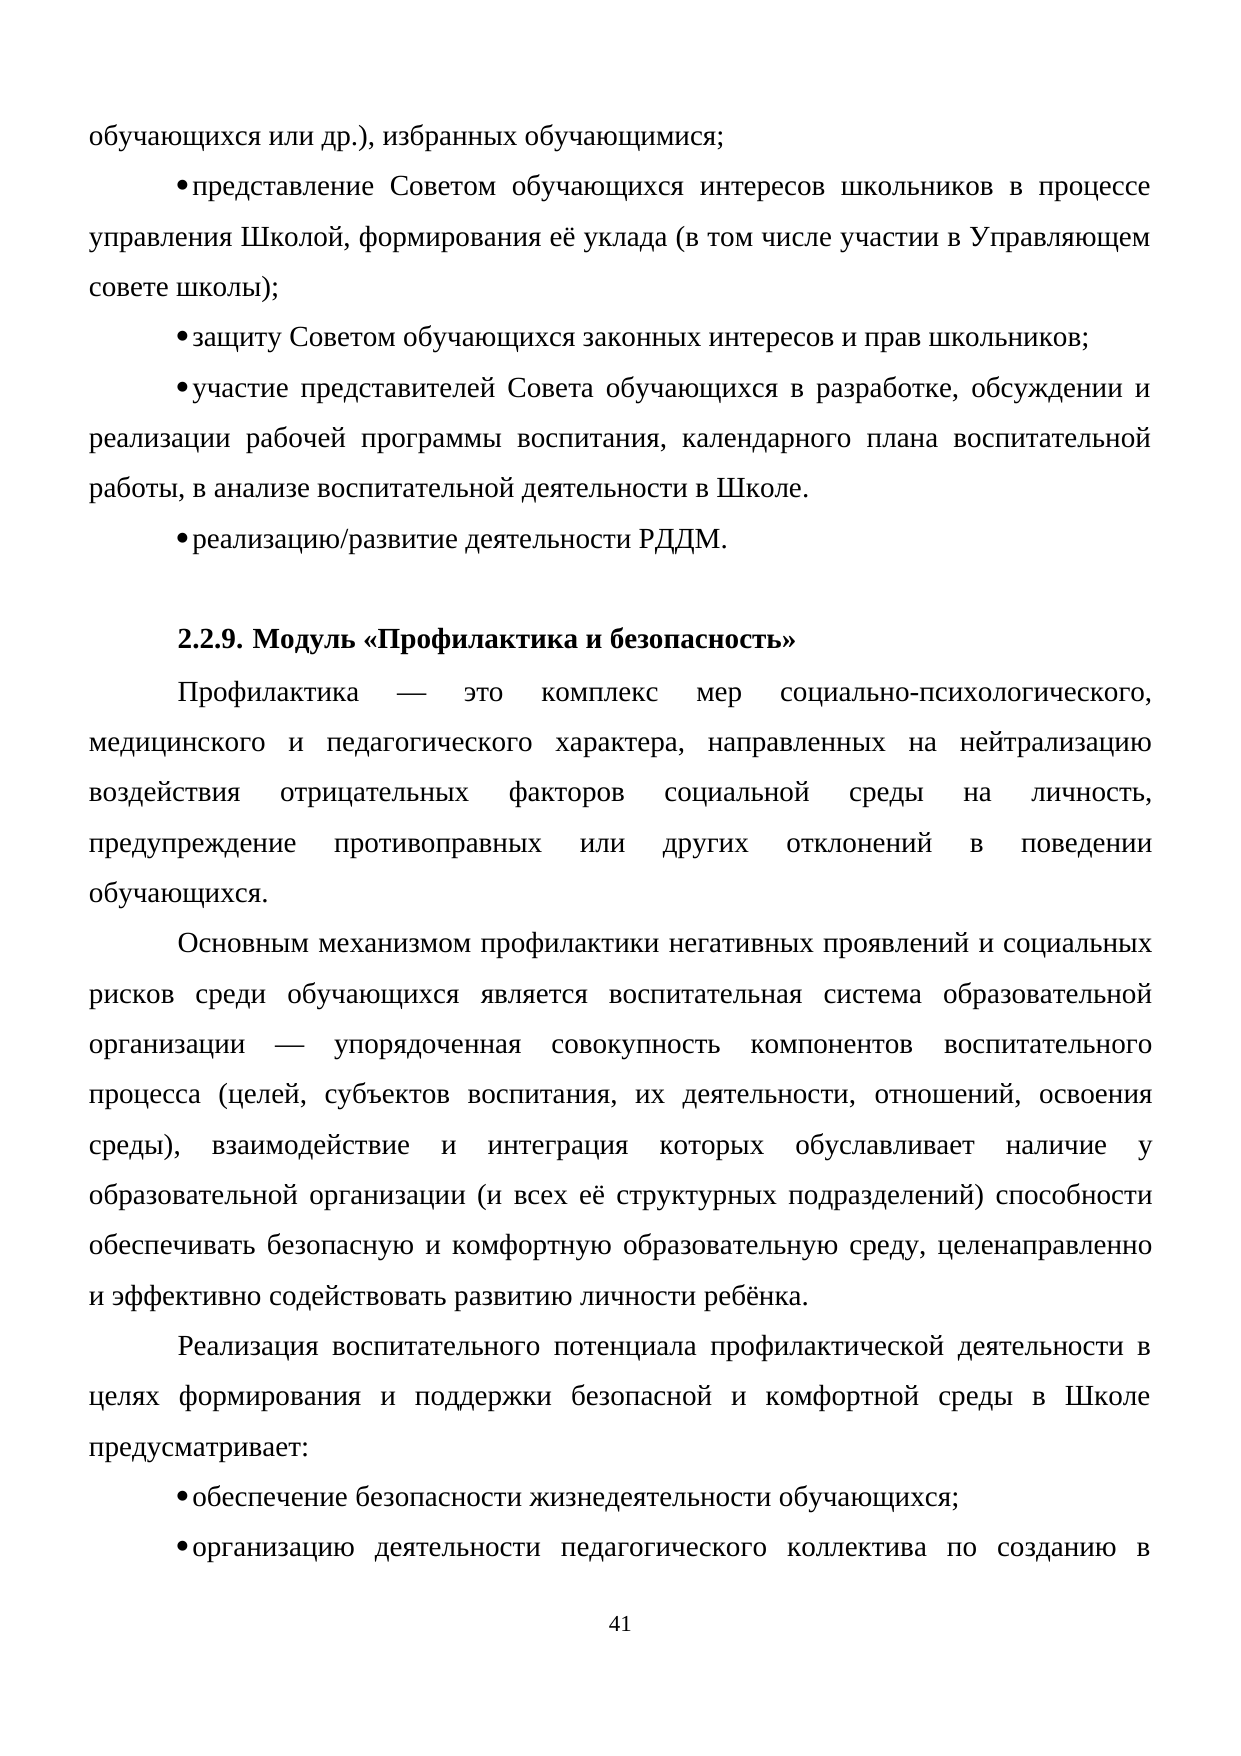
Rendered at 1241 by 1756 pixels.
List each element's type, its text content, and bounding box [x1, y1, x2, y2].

text Основным механизмом профилактики негативных проявлений и социальных рисков среди обучающихся является воспитательная система образовательной организации — упорядоченная совокупность компонентов воспитательного процесса (целей, субъектов воспитания, их деятельности, отношений, освоения среды), взаимодействие и интеграция которых обуславливает наличие у образовательной организации (и всех её структурных подразделений) способности обеспечивать безопасную и комфортную образовательную среду, целенаправленно и эффективно содействовать развитию личности ребёнка. [89, 926, 1152, 1311]
text Реализация воспитательного потенциала профилактической деятельности в целях формирования и поддержки безопасной и комфортной среды в Школе предусматривает: [89, 1328, 1152, 1462]
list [89, 118, 1152, 152]
list участие представителей Совета обучающихся в разработке, обсуждении и реализации рабочей программы воспитания, календарного плана воспитательной работы, в анализе воспитательной деятельности в Школе. [89, 370, 1152, 504]
list реализацию/развитие деятельности РДДМ. [89, 521, 1152, 554]
list Модуль «Профилактика и безопасность» [177, 622, 1152, 655]
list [89, 1529, 1152, 1563]
text Профилактика — это комплекс мер социально-психологического, медицинского и педагогического характера, направленных на нейтрализацию воздействия отрицательных факторов социальной среды на личность, предупреждение противоправных или других отклонений в поведении обучающихся. [89, 674, 1152, 909]
list представление Советом обучающихся интересов школьников в процессе управления Школой, формирования её уклада (в том числе участии в Управляющем совете школы); [89, 168, 1152, 303]
list защиту Советом обучающихся законных интересов и прав школьников; [89, 319, 1152, 353]
list обеспечение безопасности жизнедеятельности обучающихся; [89, 1479, 1152, 1513]
